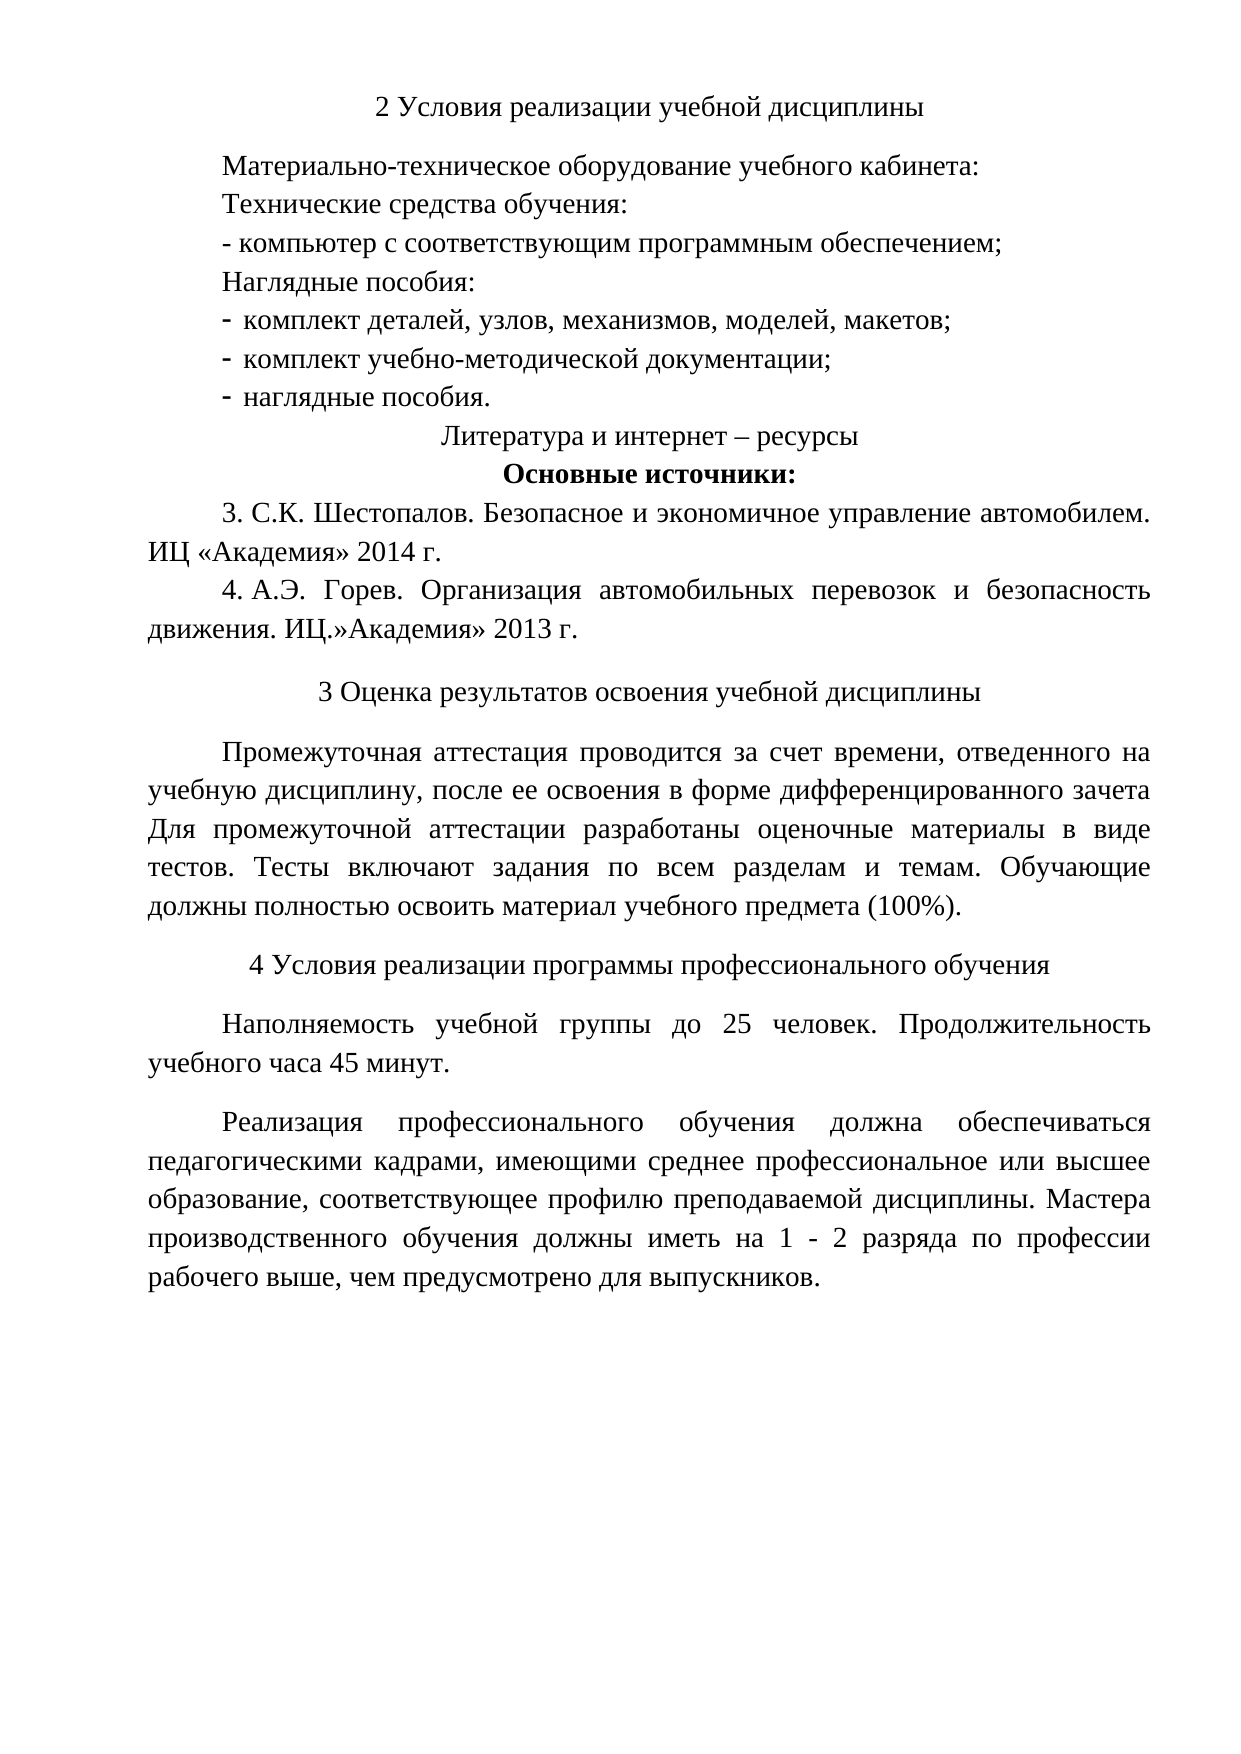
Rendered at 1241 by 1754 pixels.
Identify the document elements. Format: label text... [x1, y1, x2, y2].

text Литература и интернет – ресурсы [148, 418, 1152, 452]
text Основные источники: [148, 457, 1152, 490]
text Материально-техническое оборудование учебного кабинета: [148, 148, 1152, 182]
text 4 Условия реализации программы профессионального обучения [148, 947, 1152, 981]
list С.К. Шестопалов. Безопасное и экономичное управление автомобилем. ИЦ «Академия» 2014 г. [148, 495, 1152, 567]
text 2 Условия реализации учебной дисциплины [148, 89, 1152, 122]
list наглядные пособия. [148, 379, 1152, 413]
text Наглядные пособия: [148, 264, 1152, 297]
list комплект учебно-методической документации; [148, 341, 1152, 374]
text - компьютер с соответствующим программным обеспечением; [148, 225, 1152, 259]
list комплект деталей, узлов, механизмов, моделей, макетов; [148, 302, 1152, 336]
text 3 Оценка результатов освоения учебной дисциплины [148, 674, 1152, 708]
text Реализация профессионального обучения должна обеспечиваться педагогическими кадрами, имеющими среднее профессиональное или высшее образование, соответствующее профилю преподаваемой дисциплины. Мастера производственного обучения должны иметь на 1 - 2 разряда по профессии рабочего выше, чем предусмотрено для выпускников. [148, 1104, 1152, 1292]
text Промежуточная аттестация проводится за счет времени, отведенного на учебную дисциплину, после ее освоения в форме дифференцированного зачета Для промежуточной аттестации разработаны оценочные материалы в виде тестов. Тесты включают задания по всем разделам и темам. Обучающие должны полностью освоить материал учебного предмета (100%). [148, 734, 1152, 921]
text Технические средства обучения: [148, 187, 1152, 220]
list А.Э. Горев. Организация автомобильных перевозок и безопасность движения. ИЦ.»Академия» 2013 г. [148, 572, 1152, 644]
text Наполняемость учебной группы до 25 человек. Продолжительность учебного часа 45 минут. [148, 1007, 1152, 1079]
